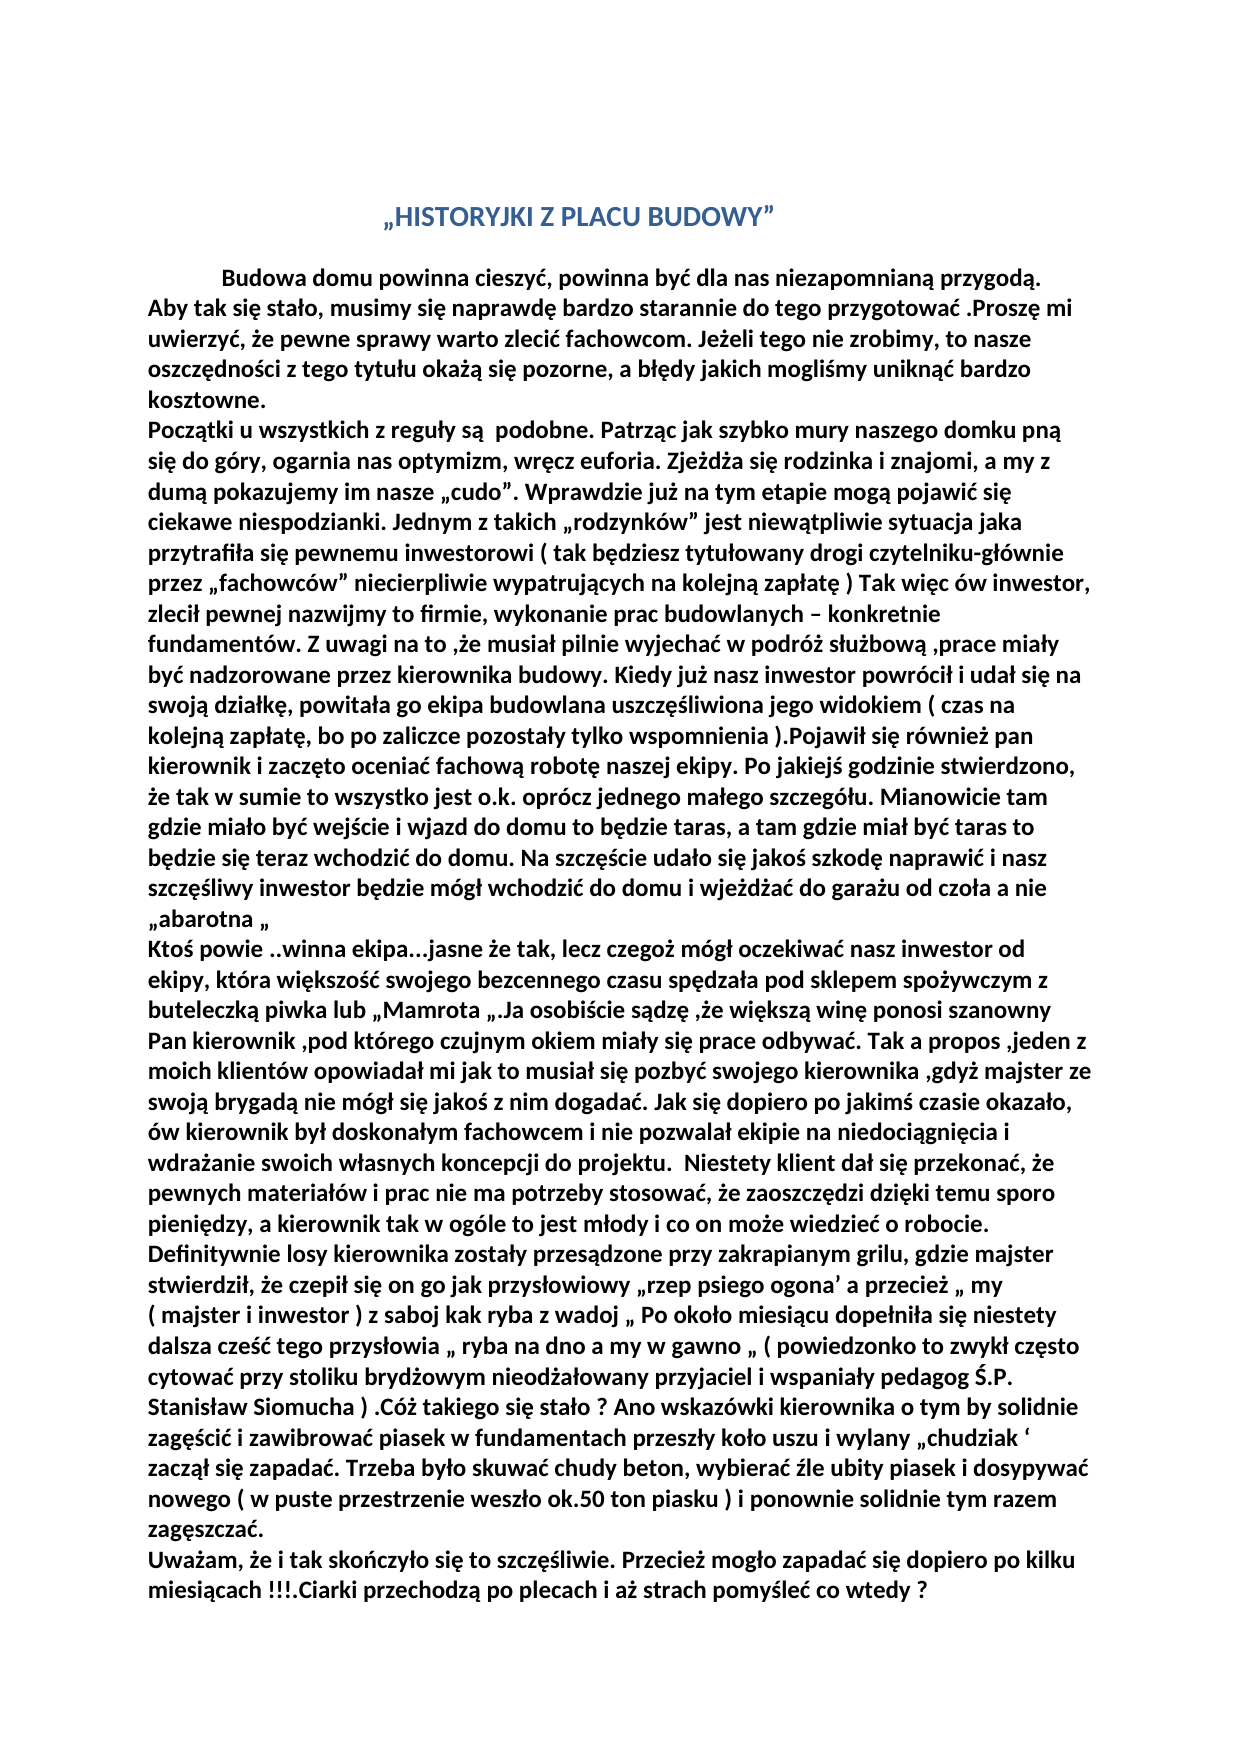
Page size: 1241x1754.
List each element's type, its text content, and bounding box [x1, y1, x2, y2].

subtitle „HISTORYJKI Z PLACU BUDOWY” [148, 198, 1093, 233]
text Początki u wszystkich z reguły są podobne. Patrząc jak szybko mury naszego domku pną się do góry, ogarnia nas optymizm, wręcz euforia. Zjeżdża się rodzinka i znajomi, a my z dumą pokazujemy im nasze „cudo”. Wprawdzie już na tym etapie mogą pojawić się ciekawe niespodzianki. Jednym z takich „rodzynków” jest niewątpliwie sytuacja jaka przytrafiła się pewnemu inwestorowi ( tak będziesz tytułowany drogi czytelniku-głównie przez „fachowców” niecierpliwie wypatrujących na kolejną zapłatę ) Tak więc ów inwestor, zlecił pewnej nazwijmy to firmie, wykonanie prac budowlanych – konkretnie fundamentów. Z uwagi na to ,że musiał pilnie wyjechać w podróż służbową ,prace miały być nadzorowane przez kierownika budowy. Kiedy już nasz inwestor powrócił i udał się na swoją działkę, powitała go ekipa budowlana uszczęśliwiona jego widokiem ( czas na kolejną zapłatę, bo po zaliczce pozostały tylko wspomnienia ).Pojawił się również pan kierownik i zaczęto oceniać fachową robotę naszej ekipy. Po jakiejś godzinie stwierdzono, że tak w sumie to wszystko jest o.k. oprócz jednego małego szczegółu. Mianowicie tam gdzie miało być wejście i wjazd do domu to będzie taras, a tam gdzie miał być taras to będzie się teraz wchodzić do domu. Na szczęście udało się jakoś szkodę naprawić i nasz szczęśliwy inwestor będzie mógł wchodzić do domu i wjeżdżać do garażu od czoła a nie „abarotna „ [148, 414, 1093, 933]
text Budowa domu powinna cieszyć, powinna być dla nas niezapomnianą przygodą. [148, 262, 1093, 292]
text Ktoś powie ..winna ekipa...jasne że tak, lecz czegoż mógł oczekiwać nasz inwestor od ekipy, która większość swojego bezcennego czasu spędzała pod sklepem spożywczym z buteleczką piwka lub „Mamrota „.Ja osobiście sądzę ,że większą winę ponosi szanowny Pan kierownik ,pod którego czujnym okiem miały się prace odbywać. Tak a propos ,jeden z moich klientów opowiadał mi jak to musiał się pozbyć swojego kierownika ,gdyż majster ze swoją brygadą nie mógł się jakoś z nim dogadać. Jak się dopiero po jakimś czasie okazało, ów kierownik był doskonałym fachowcem i nie pozwalał ekipie na niedociągnięcia i wdrażanie swoich własnych koncepcji do projektu. Niestety klient dał się przekonać, że pewnych materiałów i prac nie ma potrzeby stosować, że zaoszczędzi dzięki temu sporo pieniędzy, a kierownik tak w ogóle to jest młody i co on może wiedzieć o robocie. Definitywnie losy kierownika zostały przesądzone przy zakrapianym grilu, gdzie majster stwierdził, że czepił się on go jak przysłowiowy „rzep psiego ogona’ a przecież „ my ( majster i inwestor ) z saboj kak ryba z wadoj „ Po około miesiącu dopełniła się niestety dalsza cześć tego przysłowia „ ryba na dno a my w gawno „ ( powiedzonko to zwykł często cytować przy stoliku brydżowym nieodżałowany przyjaciel i wspaniały pedagog Ś.P. Stanisław Siomucha ) .Cóż takiego się stało ? Ano wskazówki kierownika o tym by solidnie zagęścić i zawibrować piasek w fundamentach przeszły koło uszu i wylany „chudziak ‘ zaczął się zapadać. Trzeba było skuwać chudy beton, wybierać źle ubity piasek i dosypywać nowego ( w puste przestrzenie weszło ok.50 ton piasku ) i ponownie solidnie tym razem zagęszczać. [148, 933, 1093, 1544]
text Uważam, że i tak skończyło się to szczęśliwie. Przecież mogło zapadać się dopiero po kilku miesiącach !!!.Ciarki przechodzą po plecach i aż strach pomyśleć co wtedy ? [148, 1544, 1093, 1605]
text Aby tak się stało, musimy się naprawdę bardzo starannie do tego przygotować .Proszę mi uwierzyć, że pewne sprawy warto zlecić fachowcom. Jeżeli tego nie zrobimy, to nasze oszczędności z tego tytułu okażą się pozorne, a błędy jakich mogliśmy uniknąć bardzo kosztowne. [148, 292, 1093, 414]
